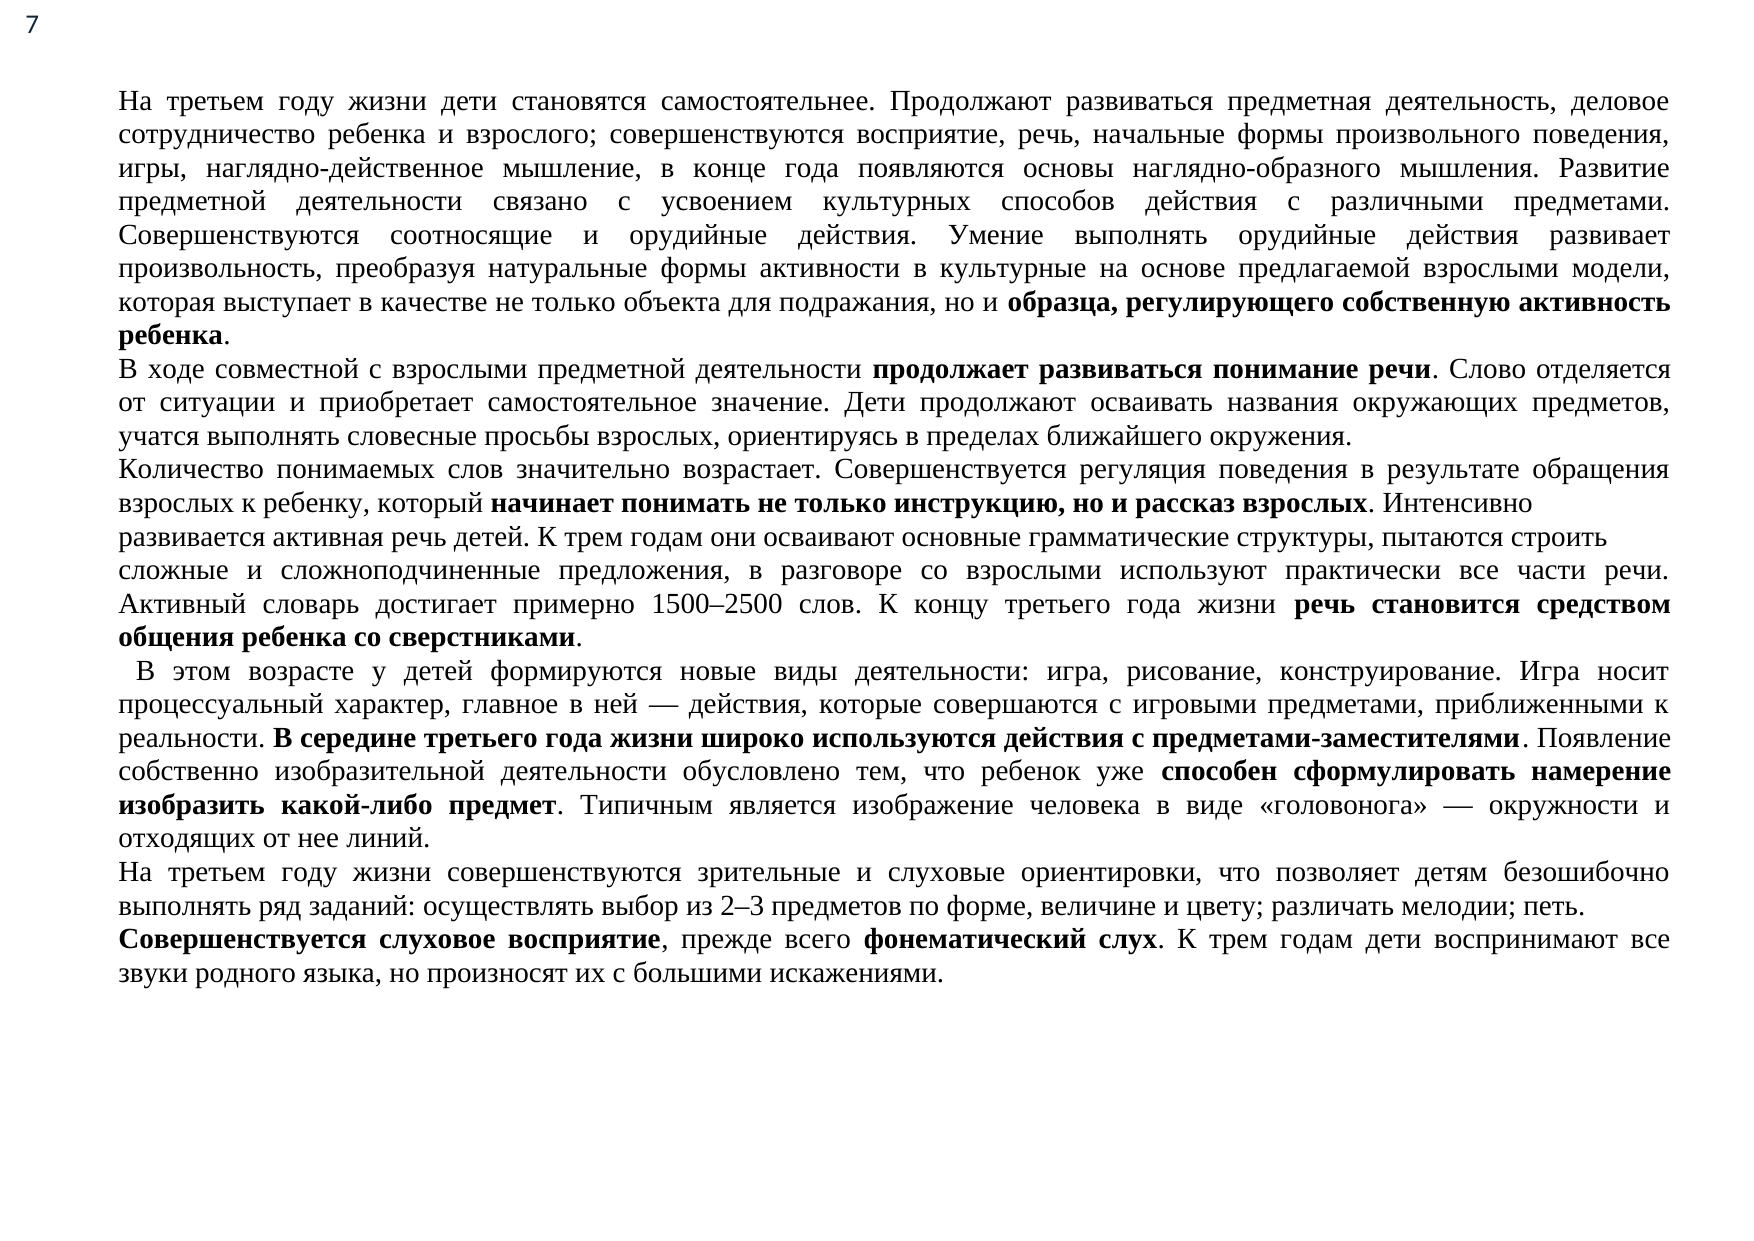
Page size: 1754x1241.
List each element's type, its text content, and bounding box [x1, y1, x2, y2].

text сложные и сложноподчиненные предложения, в разговоре со взрослыми используют практически все части речи. Активный словарь достигает примерно 1500–2500 слов. К концу третьего года жизни речь становится средством общения ребенка со сверстниками. [118, 552, 1671, 653]
text В ходе совместной с взрослыми предметной деятельности продолжает развиваться понимание речи. Слово отделяется от ситуации и приобретает самостоятельное значение. Дети продолжают осваивать названия окружающих предметов, учатся выполнять словесные просьбы взрослых, ориентируясь в пределах ближайшего окружения. [118, 351, 1671, 452]
text На третьем году жизни дети становятся самостоятельнее. Продолжают развиваться предметная деятельность, деловое сотрудничество ребенка и взрослого; совершенствуются восприятие, речь, начальные формы произвольного поведения, игры, наглядно-действенное мышление, в конце года появляются основы наглядно-образного мышления. Развитие предметной деятельности связано с усвоением культурных способов действия с различными предметами. Совершенствуются соотносящие и орудийные действия. Умение выполнять орудийные действия развивает произвольность, преобразуя натуральные формы активности в культурные на основе предлагаемой взрослыми модели, которая выступает в качестве не только объекта для подражания, но и образца, регулирующего собственную активность ребенка. [118, 83, 1671, 351]
text Количество понимаемых слов значительно возрастает. Совершенствуется регуляция поведения в результате обращения взрослых к ребенку, который начинает понимать не только инструкцию, но и рассказ взрослых. Интенсивно [118, 452, 1671, 519]
text На третьем году жизни совершенствуются зрительные и слуховые ориентировки, что позволяет детям безошибочно выполнять ряд заданий: осуществлять выбор из 2–3 предметов по форме, величине и цвету; различать мелодии; петь. [118, 854, 1671, 921]
text развивается активная речь детей. К трем годам они осваивают основные грамматические структуры, пытаются строить [118, 519, 1671, 552]
text В этом возрасте у детей формируются новые виды деятельности: игра, рисование, конструирование. Игра носит процессуальный характер, главное в ней — действия, которые совершаются с игровыми предметами, приближенными к реальности. В середине третьего года жизни широко используются действия с предметами-заместителями. Появление собственно изобразительной деятельности обусловлено тем, что ребенок уже способен сформулировать намерение изобразить какой-либо предмет. Типичным является изображение человека в виде «головонога» — окружности и отходящих от нее линий. [118, 653, 1671, 854]
text Совершенствуется слуховое восприятие, прежде всего фонематический слух. К трем годам дети воспринимают все звуки родного языка, но произносят их с большими искажениями. [118, 921, 1671, 988]
